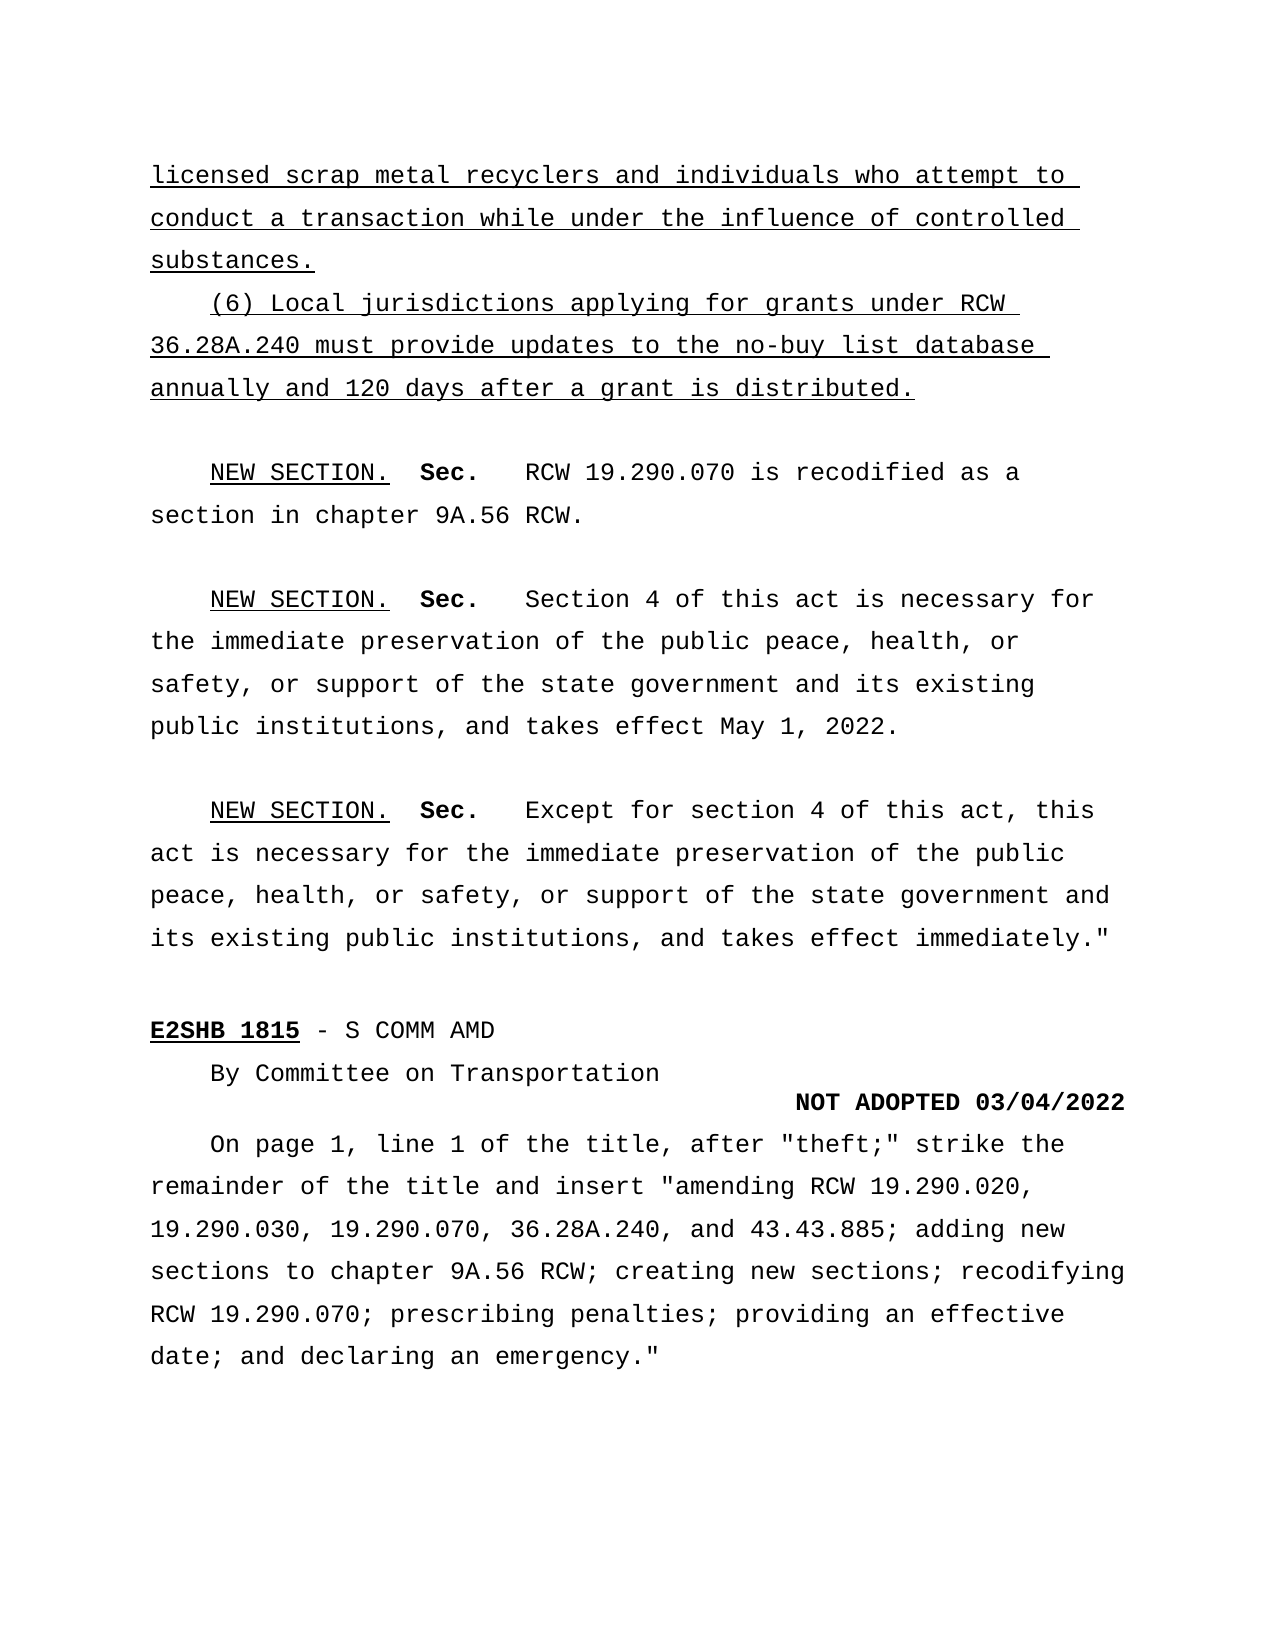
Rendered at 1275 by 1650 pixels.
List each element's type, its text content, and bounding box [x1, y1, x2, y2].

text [150, 150, 1125, 277]
text By Committee on Transportation [150, 1047, 1125, 1090]
text NEW SECTION. Sec. RCW 19.290.070 is recodified as a section in chapter 9A.56 RCW. [150, 447, 1125, 532]
text NEW SECTION. Sec. Except for section 4 of this act, this act is necessary for the immediate preservation of the public peace, health, or safety, or support of the state government and its existing public institutions, and takes effect immediately." [150, 785, 1125, 955]
text NOT ADOPTED 03/04/2022 [150, 1090, 1125, 1118]
text NEW SECTION. Sec. Section 4 of this act is necessary for the immediate preservation of the public peace, health, or safety, or support of the state government and its existing public institutions, and takes effect May 1, 2022. [150, 573, 1125, 743]
text E2SHB 1815 - S COMM AMD [150, 1005, 1125, 1047]
text (6) Local jurisdictions applying for grants under RCW 36.28A.240 must provide updates to the no-buy list database annually and 120 days after a grant is distributed. [150, 277, 1125, 405]
text On page 1, line 1 of the title, after "theft;" strike the remainder of the title and insert "amending RCW 19.290.020, 19.290.030, 19.290.070, 36.28A.240, and 43.43.885; adding new sections to chapter 9A.56 RCW; creating new sections; recodifying RCW 19.290.070; prescribing penalties; providing an effective date; and declaring an emergency." [150, 1118, 1125, 1373]
